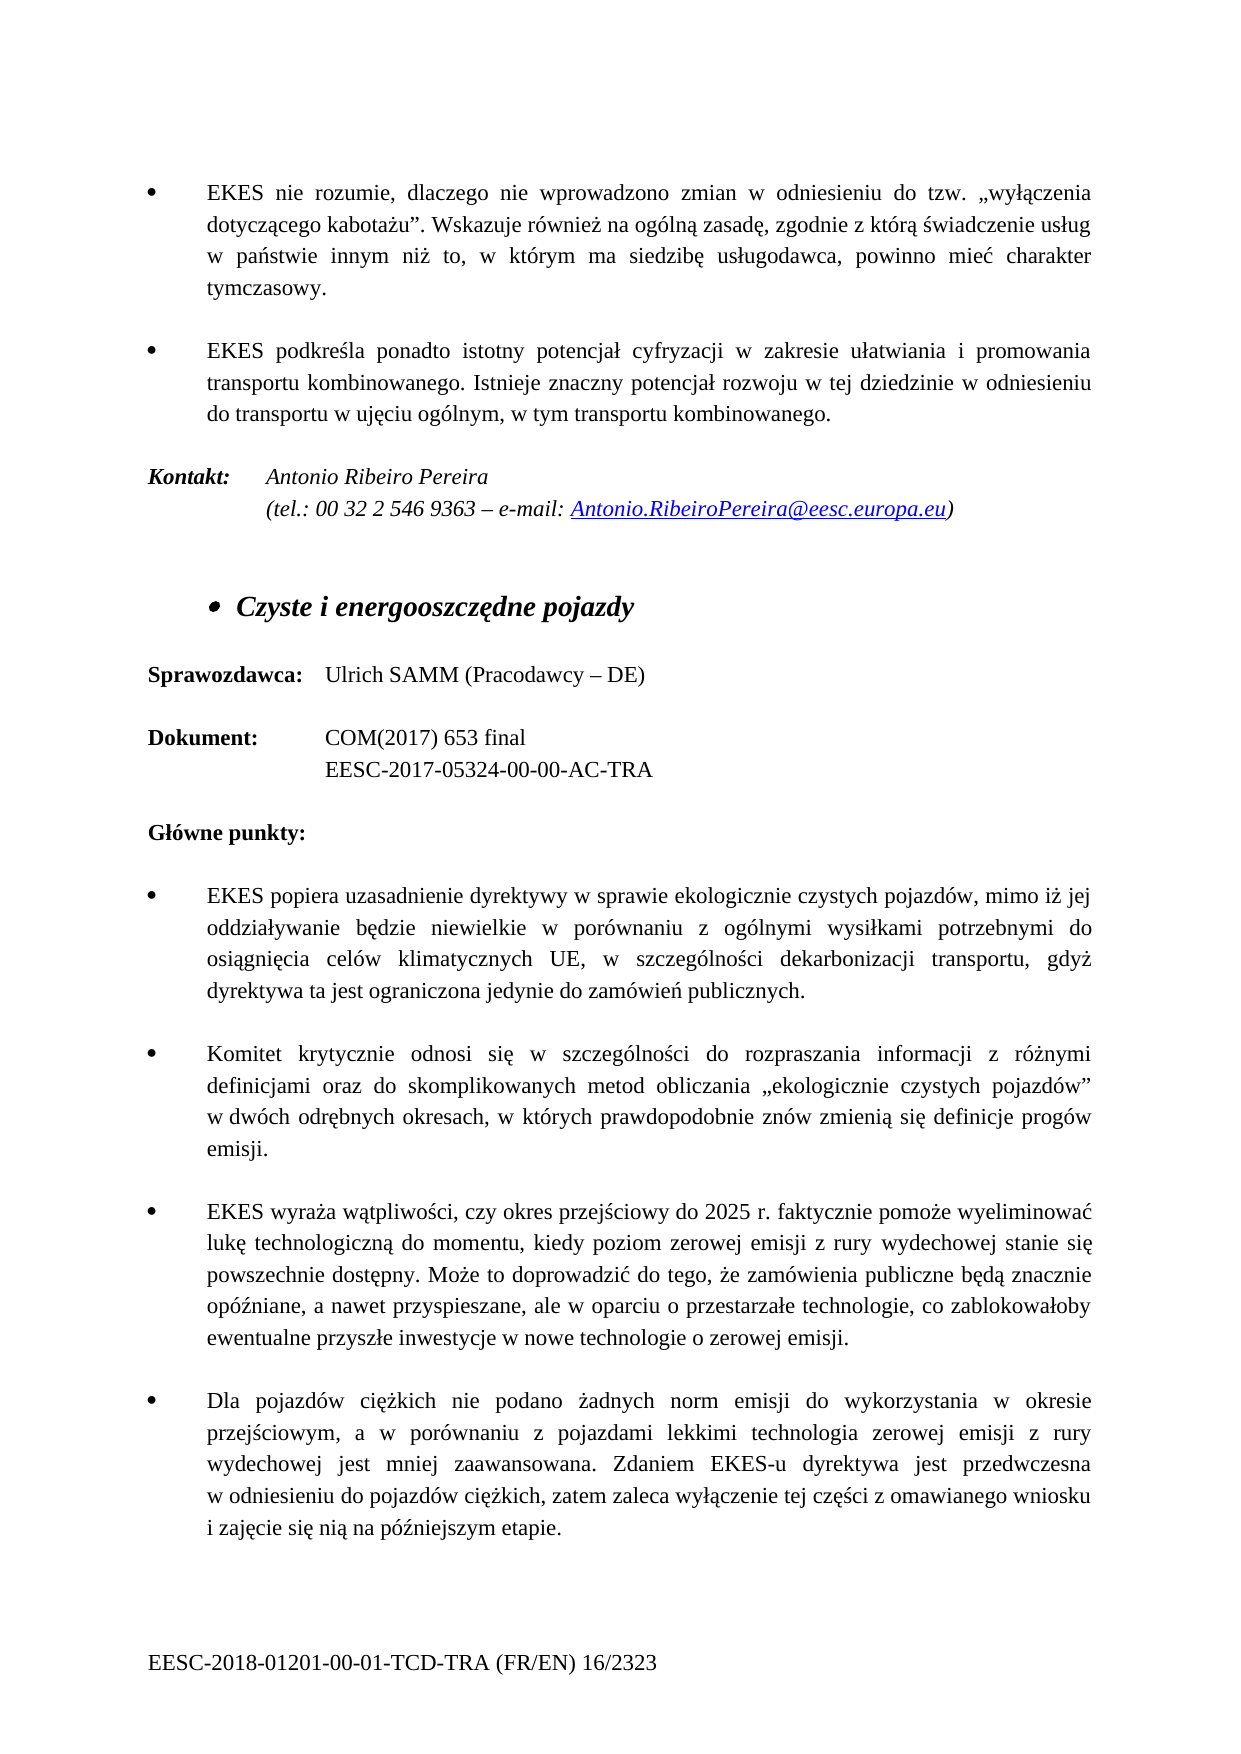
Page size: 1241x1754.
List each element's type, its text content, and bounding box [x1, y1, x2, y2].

list EKES podkreśla ponadto istotny potencjał cyfryzacji w zakresie ułatwiania i promowania transportu kombinowanego. Istnieje znaczny potencjał rozwoju w tej dziedzinie w odniesieniu do transportu w ujęciu ogólnym, w tym transportu kombinowanego. [148, 337, 1093, 426]
list EKES popiera uzasadnienie dyrektywy w sprawie ekologicznie czystych pojazdów, mimo iż jej oddziaływanie będzie niewielkie w porównaniu z ogólnymi wysiłkami potrzebnymi do osiągnięcia celów klimatycznych UE, w szczególności dekarbonizacji transportu, gdyż dyrektywa ta jest ograniczona jedynie do zamówień publicznych. [148, 882, 1093, 1003]
text Kontakt: Antonio Ribeiro Pereira [148, 463, 1093, 489]
text EESC-2017-05324-00-00-AC-TRA [325, 756, 1093, 782]
list Czyste i energooszczędne pojazdy [207, 589, 1093, 623]
list EKES nie rozumie, dlaczego nie wprowadzono zmian w odniesieniu do tzw. „wyłączenia dotyczącego kabotażu”. Wskazuje również na ogólną zasadę, zgodnie z którą świadczenie usług w państwie innym niż to, w którym ma siedzibę usługodawca, powinno mieć charakter tymczasowy. [148, 179, 1093, 300]
text Główne punkty: [148, 819, 1093, 846]
text Sprawozdawca: Ulrich SAMM (Pracodawcy – DE) [148, 661, 1093, 688]
list Dla pojazdów ciężkich nie podano żadnych norm emisji do wykorzystania w okresie przejściowym, a w porównaniu z pojazdami lekkimi technologia zerowej emisji z rury wydechowej jest mniej zaawansowana. Zdaniem EKES-u dyrektywa jest przedwczesna w odniesieniu do pojazdów ciężkich, zatem zaleca wyłączenie tej części z omawianego wniosku i zajęcie się nią na późniejszym etapie. [148, 1387, 1093, 1540]
text (tel.: 00 32 2 546 9363 – e-mail: Antonio.RibeiroPereira@eesc.europa.eu) [266, 495, 1093, 521]
list EKES wyraża wątpliwości, czy okres przejściowy do 2025 r. faktycznie pomoże wyeliminować lukę technologiczną do momentu, kiedy poziom zerowej emisji z rury wydechowej stanie się powszechnie dostępny. Może to doprowadzić do tego, że zamówienia publiczne będą znacznie opóźniane, a nawet przyspieszane, ale w oparciu o przestarzałe technologie, co zablokowałoby ewentualne przyszłe inwestycje w nowe technologie o zerowej emisji. [148, 1198, 1093, 1351]
list Komitet krytycznie odnosi się w szczególności do rozpraszania informacji z różnymi definicjami oraz do skomplikowanych metod obliczania „ekologicznie czystych pojazdów” w dwóch odrębnych okresach, w których prawdopodobnie znów zmienią się definicje progów emisji. [148, 1040, 1093, 1161]
text Dokument: COM(2017) 653 final [148, 724, 1093, 751]
